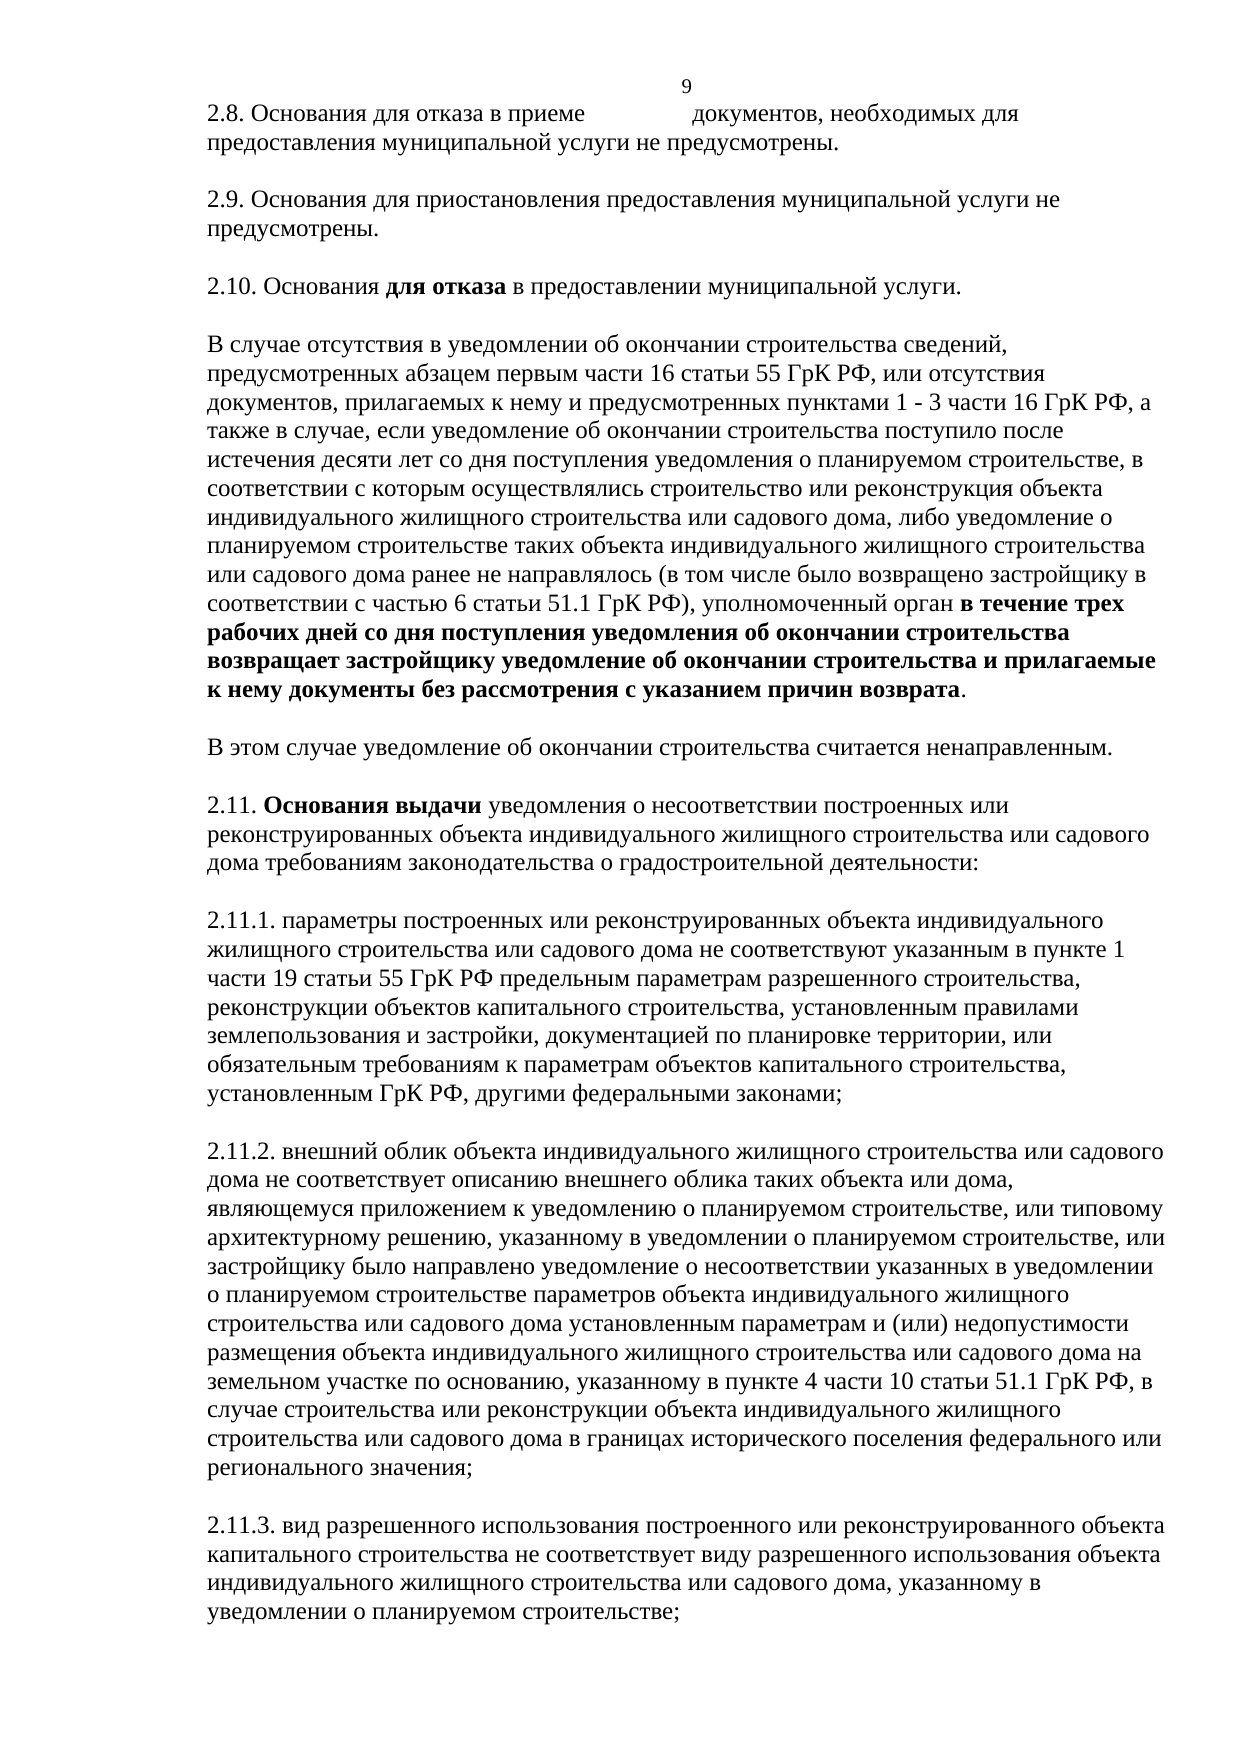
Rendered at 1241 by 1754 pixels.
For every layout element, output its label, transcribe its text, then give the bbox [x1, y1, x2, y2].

text 2.9. Основания для приостановления предоставления муниципальной услуги не предусмотрены. [207, 184, 1167, 242]
text 2.8. Основания для отказа в приеме документов, необходимых для предоставления муниципальной услуги не предусмотрены. [207, 98, 1167, 155]
text В этом случае уведомление об окончании строительства считается ненаправленным. [207, 732, 1167, 761]
text 2.10. Основания для отказа в предоставлении муниципальной услуги. [207, 271, 1167, 300]
text 2.11. Основания выдачи уведомления о несоответствии построенных или реконструированных объекта индивидуального жилищного строительства или садового дома требованиям законодательства о градостроительной деятельности: [207, 790, 1167, 876]
text 2.11.3. вид разрешенного использования построенного или реконструированного объекта капитального строительства не соответствует виду разрешенного использования объекта индивидуального жилищного строительства или садового дома, указанному в уведомлении о планируемом строительстве; [207, 1510, 1167, 1625]
text 2.11.2. внешний облик объекта индивидуального жилищного строительства или садового дома не соответствует описанию внешнего облика таких объекта или дома, являющемуся приложением к уведомлению о планируемом строительстве, или типовому архитектурному решению, указанному в уведомлении о планируемом строительстве, или застройщику было направлено уведомление о несоответствии указанных в уведомлении о планируемом строительстве параметров объекта индивидуального жилищного строительства или садового дома установленным параметрам и (или) недопустимости размещения объекта индивидуального жилищного строительства или садового дома на земельном участке по основанию, указанному в пункте 4 части 10 статьи 51.1 ГрК РФ, в случае строительства или реконструкции объекта индивидуального жилищного строительства или садового дома в границах исторического поселения федерального или регионального значения; [207, 1136, 1167, 1481]
text В случае отсутствия в уведомлении об окончании строительства сведений, предусмотренных абзацем первым части 16 статьи 55 ГрК РФ, или отсутствия документов, прилагаемых к нему и предусмотренных пунктами 1 - 3 части 16 ГрК РФ, а также в случае, если уведомление об окончании строительства поступило после истечения десяти лет со дня поступления уведомления о планируемом строительстве, в соответствии с которым осуществлялись строительство или реконструкция объекта индивидуального жилищного строительства или садового дома, либо уведомление о планируемом строительстве таких объекта индивидуального жилищного строительства или садового дома ранее не направлялось (в том числе было возвращено застройщику в соответствии с частью 6 статьи 51.1 ГрК РФ), уполномоченный орган в течение трех рабочих дней со дня поступления уведомления об окончании строительства возвращает застройщику уведомление об окончании строительства и прилагаемые к нему документы без рассмотрения с указанием причин возврата. [207, 329, 1167, 703]
text 2.11.1. параметры построенных или реконструированных объекта индивидуального жилищного строительства или садового дома не соответствуют указанным в пункте 1 части 19 статьи 55 ГрК РФ предельным параметрам разрешенного строительства, реконструкции объектов капитального строительства, установленным правилами землепользования и застройки, документацией по планировке территории, или обязательным требованиям к параметрам объектов капитального строительства, установленным ГрК РФ, другими федеральными законами; [207, 905, 1167, 1107]
